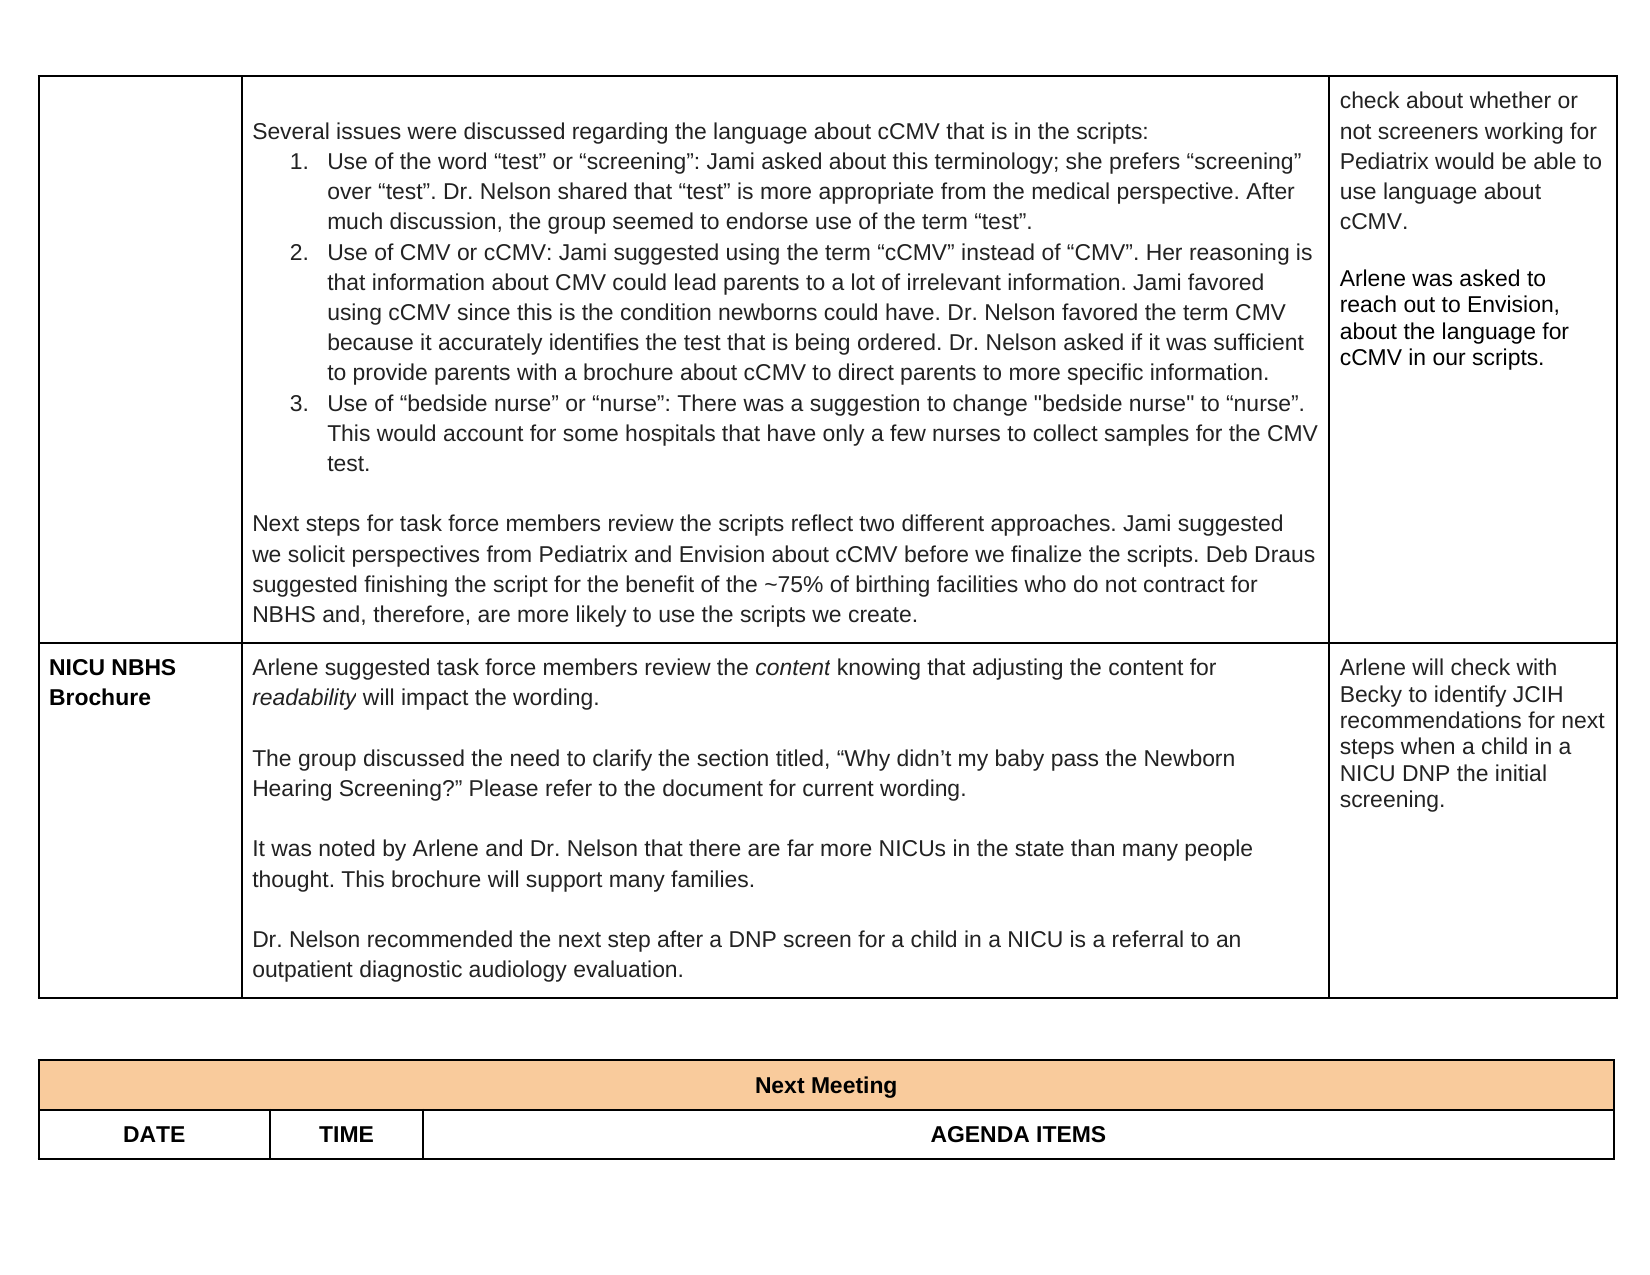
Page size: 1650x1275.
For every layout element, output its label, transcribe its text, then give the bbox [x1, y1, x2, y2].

table_cell DATE [40, 1111, 269, 1158]
table_cell AGENDA ITEMS [424, 1111, 1613, 1158]
table_header Next Meeting [40, 1061, 1613, 1109]
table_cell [243, 77, 1328, 642]
table_cell TIME [271, 1111, 422, 1158]
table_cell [40, 77, 241, 642]
table_cell Arlene suggested task force members review the content knowing that adjusting the content for readability will impact the wording. The group discussed the need to clarify the section titled, “Why didn’t my baby pass the Newborn Hearing Screening?” Please refer to the document for current wording. It was noted by Arlene and Dr. Nelson that there are far more NICUs in the state than many people thought. This brochure will support many families. Dr. Nelson recommended the next step after a DNP screen for a child in a NICU is a referral to an outpatient diagnostic audiology evaluation. [243, 644, 1328, 997]
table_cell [1330, 77, 1616, 642]
table_cell NICU NBHS Brochure [40, 644, 241, 997]
table_cell Arlene will check with Becky to identify JCIH recommendations for next steps when a child in a NICU DNP the initial screening. [1330, 644, 1616, 997]
